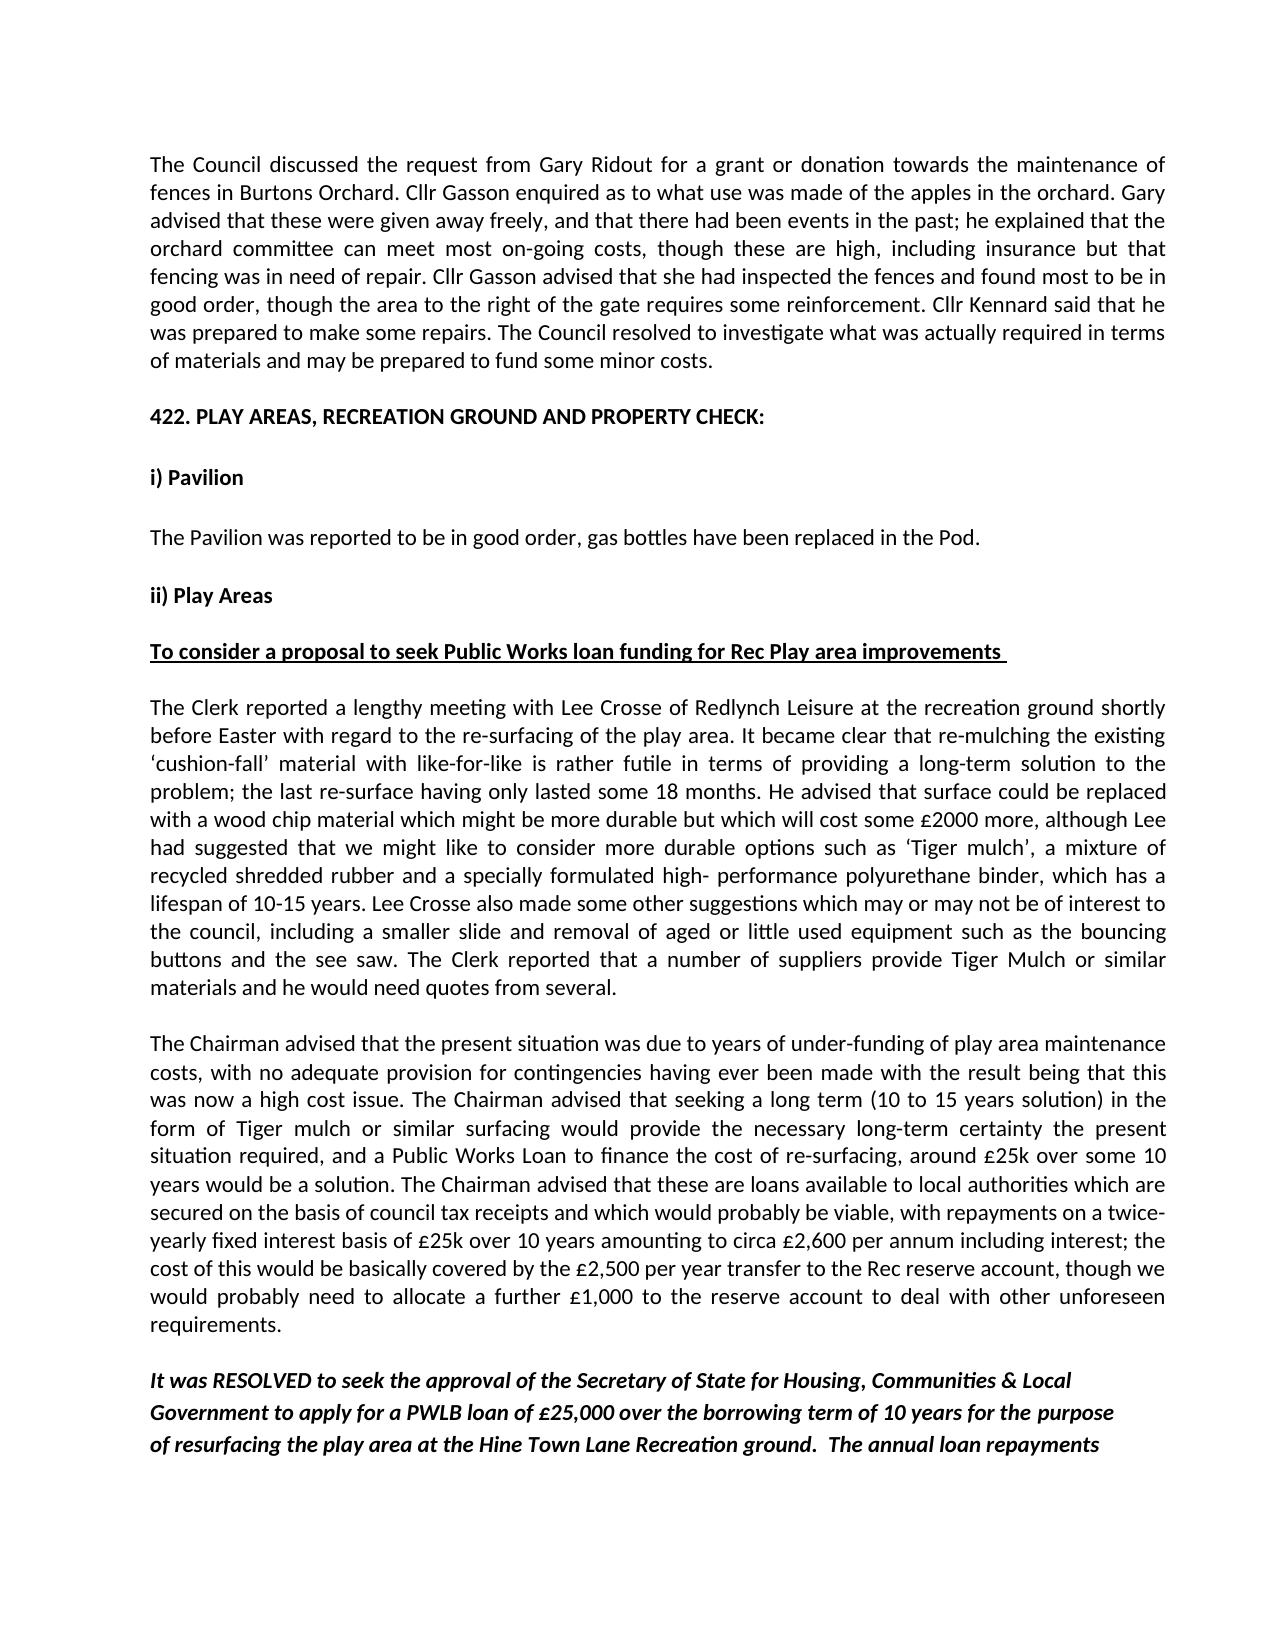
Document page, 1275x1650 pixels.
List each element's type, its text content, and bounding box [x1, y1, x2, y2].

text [150, 1366, 1125, 1458]
text ii) Play Areas [150, 581, 1168, 609]
text The Clerk reported a lengthy meeting with Lee Crosse of Redlynch Leisure at the recreation ground shortly before Easter with regard to the re-surfacing of the play area. It became clear that re-mulching the existing ‘cushion-fall’ material with like-for-like is rather futile in terms of providing a long-term solution to the problem; the last re-surface having only lasted some 18 months. He advised that surface could be replaced with a wood chip material which might be more durable but which will cost some £2000 more, although Lee had suggested that we might like to consider more durable options such as ‘Tiger mulch’, a mixture of recycled shredded rubber and a specially formulated high- performance polyurethane binder, which has a lifespan of 10-15 years. Lee Crosse also made some other suggestions which may or may not be of interest to the council, including a smaller slide and removal of aged or little used equipment such as the bouncing buttons and the see saw. The Clerk reported that a number of suppliers provide Tiger Mulch or similar materials and he would need quotes from several. [150, 693, 1168, 1002]
text The Council discussed the request from Gary Ridout for a grant or donation towards the maintenance of fences in Burtons Orchard. Cllr Gasson enquired as to what use was made of the apples in the orchard. Gary advised that these were given away freely, and that there had been events in the past; he explained that the orchard committee can meet most on-going costs, though these are high, including insurance but that fencing was in need of repair. Cllr Gasson advised that she had inspected the fences and found most to be in good order, though the area to the right of the gate requires some reinforcement. Cllr Kennard said that he was prepared to make some repairs. The Council resolved to investigate what was actually required in terms of materials and may be prepared to fund some minor costs. [150, 150, 1168, 374]
text The Chairman advised that the present situation was due to years of under-funding of play area maintenance costs, with no adequate provision for contingencies having ever been made with the result being that this was now a high cost issue. The Chairman advised that seeking a long term (10 to 15 years solution) in the form of Tiger mulch or similar surfacing would provide the necessary long-term certainty the present situation required, and a Public Works Loan to finance the cost of re-surfacing, around £25k over some 10 years would be a solution. The Chairman advised that these are loans available to local authorities which are secured on the basis of council tax receipts and which would probably be viable, with repayments on a twice-yearly fixed interest basis of £25k over 10 years amounting to circa £2,600 per annum including interest; the cost of this would be basically covered by the £2,500 per year transfer to the Rec reserve account, though we would probably need to allocate a further £1,000 to the reserve account to deal with other unforeseen requirements. [150, 1029, 1168, 1338]
text To consider a proposal to seek Public Works loan funding for Rec Play area improvements [150, 637, 1168, 665]
text 422. PLAY AREAS, RECREATION GROUND AND PROPERTY CHECK: [150, 402, 1125, 430]
text i) Pavilion [150, 463, 1125, 491]
text The Pavilion was reported to be in good order, gas bottles have been replaced in the Pod. [150, 523, 1125, 551]
